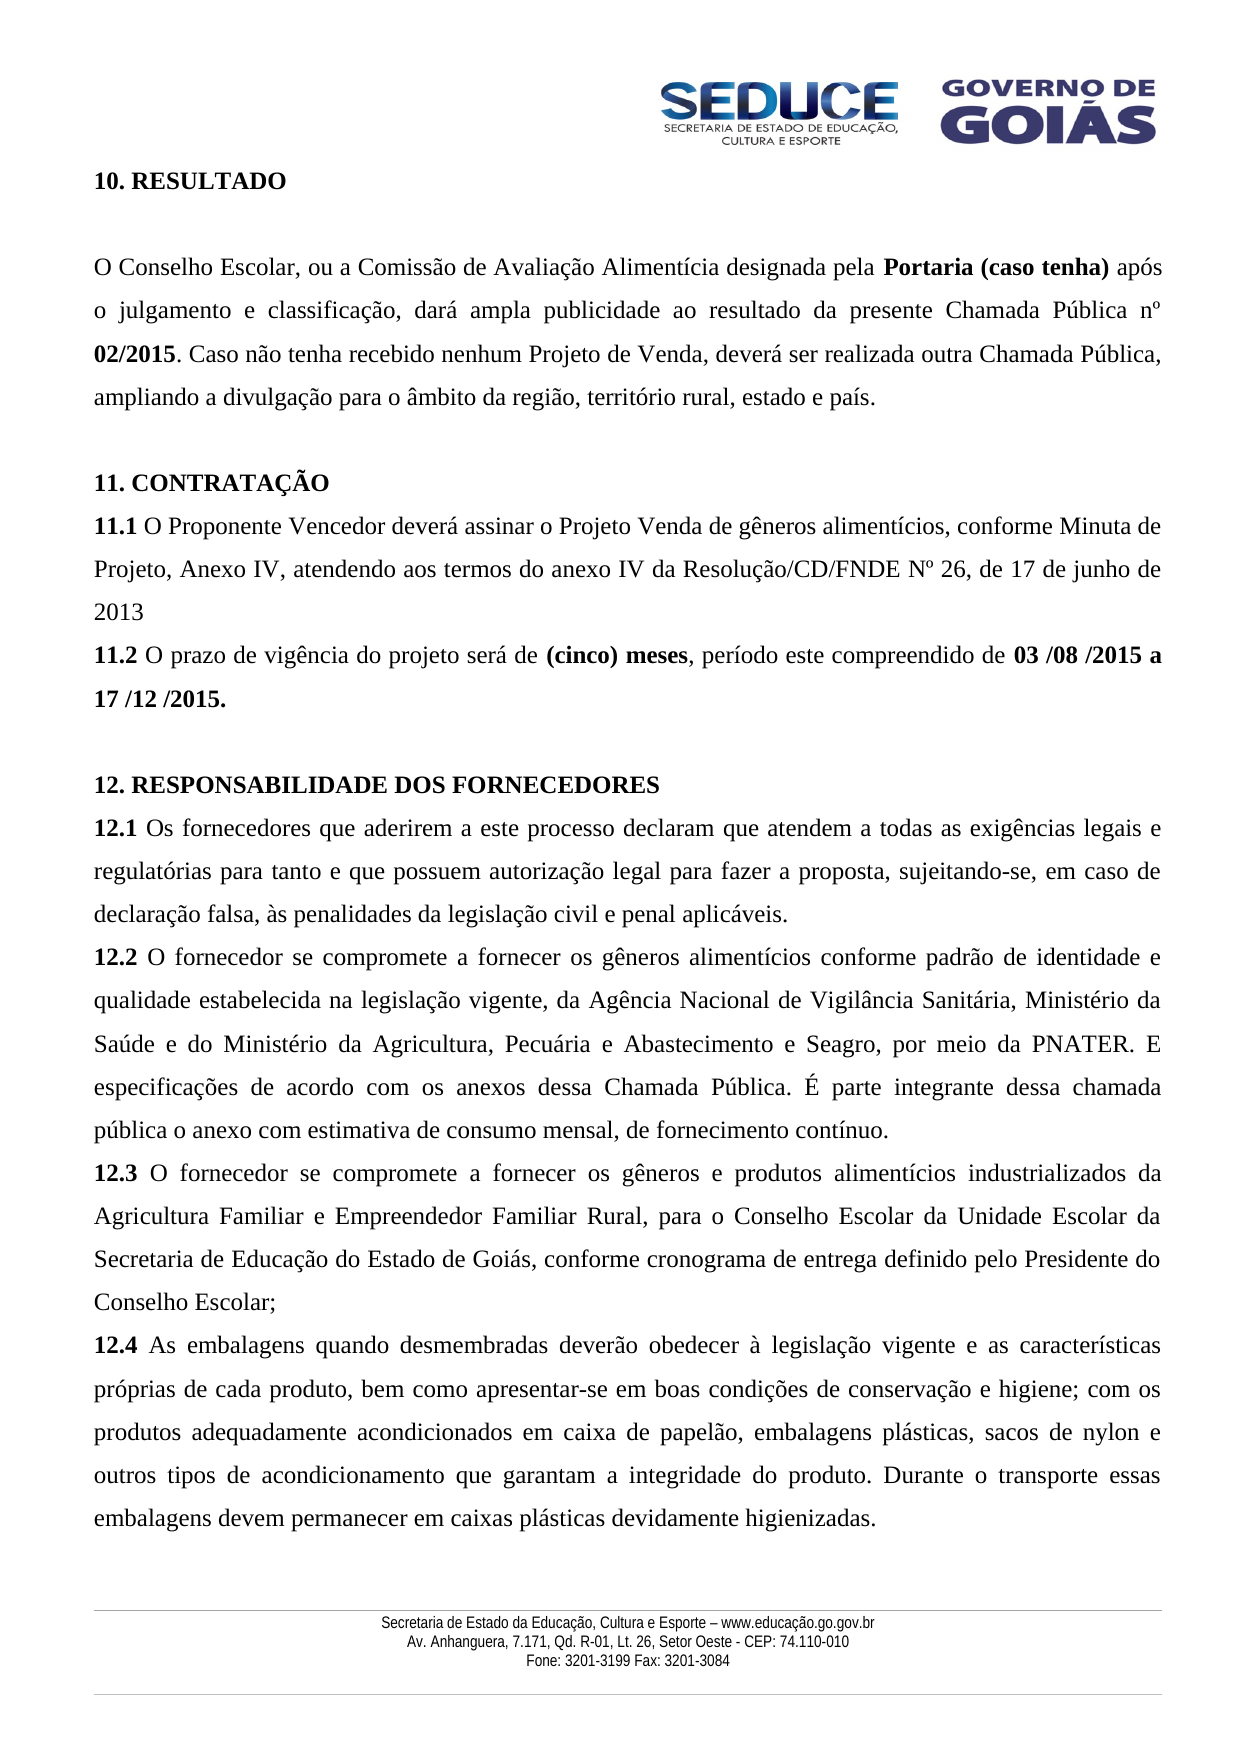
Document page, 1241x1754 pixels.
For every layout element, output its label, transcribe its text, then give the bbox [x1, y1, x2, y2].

text 12.4 As embalagens quando desmembradas deverão obedecer à legislação vigente e as características próprias de cada produto, bem como apresentar-se em boas condições de conservação e higiene; com os produtos adequadamente acondicionados em caixa de papelão, embalagens plásticas, sacos de nylon e outros tipos de acondicionamento que garantam a integridade do produto. Durante o transporte essas embalagens devem permanecer em caixas plásticas devidamente higienizadas. [94, 1331, 1162, 1532]
text 11. CONTRATAÇÃO [94, 468, 1162, 497]
text 10. RESULTADO [94, 166, 1162, 195]
text O Conselho Escolar, ou a Comissão de Avaliação Alimentícia designada pela Portaria (caso tenha) após o julgamento e classificação, dará ampla publicidade ao resultado da presente Chamada Pública nº 02/2015. Caso não tenha recebido nenhum Projeto de Venda, deverá ser realizada outra Chamada Pública, ampliando a divulgação para o âmbito da região, território rural, estado e país. [94, 252, 1162, 411]
text 12. RESPONSABILIDADE DOS FORNECEDORES [94, 770, 1162, 799]
text 12.3 O fornecedor se compromete a fornecer os gêneros e produtos alimentícios industrializados da Agricultura Familiar e Empreendedor Familiar Rural, para o Conselho Escolar da Unidade Escolar da Secretaria de Educação do Estado de Goiás, conforme cronograma de entrega definido pelo Presidente do Conselho Escolar; [94, 1158, 1162, 1316]
text 12.2 O fornecedor se compromete a fornecer os gêneros alimentícios conforme padrão de identidade e qualidade estabelecida na legislação vigente, da Agência Nacional de Vigilância Sanitária, Ministério da Saúde e do Ministério da Agricultura, Pecuária e Abastecimento e Seagro, por meio da PNATER. E especificações de acordo com os anexos dessa Chamada Pública. É parte integrante dessa chamada pública o anexo com estimativa de consumo mensal, de fornecimento contínuo. [94, 942, 1162, 1144]
text 12.1 Os fornecedores que aderirem a este processo declaram que atendem a todas as exigências legais e regulatórias para tanto e que possuem autorização legal para fazer a proposta, sujeitando-se, em caso de declaração falsa, às penalidades da legislação civil e penal aplicáveis. [94, 813, 1162, 928]
text 11.1 O Proponente Vencedor deverá assinar o Projeto Venda de gêneros alimentícios, conforme Minuta de Projeto, Anexo IV, atendendo aos termos do anexo IV da Resolução/CD/FNDE Nº 26, de 17 de junho de 2013 [94, 511, 1162, 626]
picture [660, 75, 1163, 152]
text 11.2 O prazo de vigência do projeto será de (cinco) meses, período este compreendido de 03 /08 /2015 a 17 /12 /2015. [94, 641, 1162, 712]
